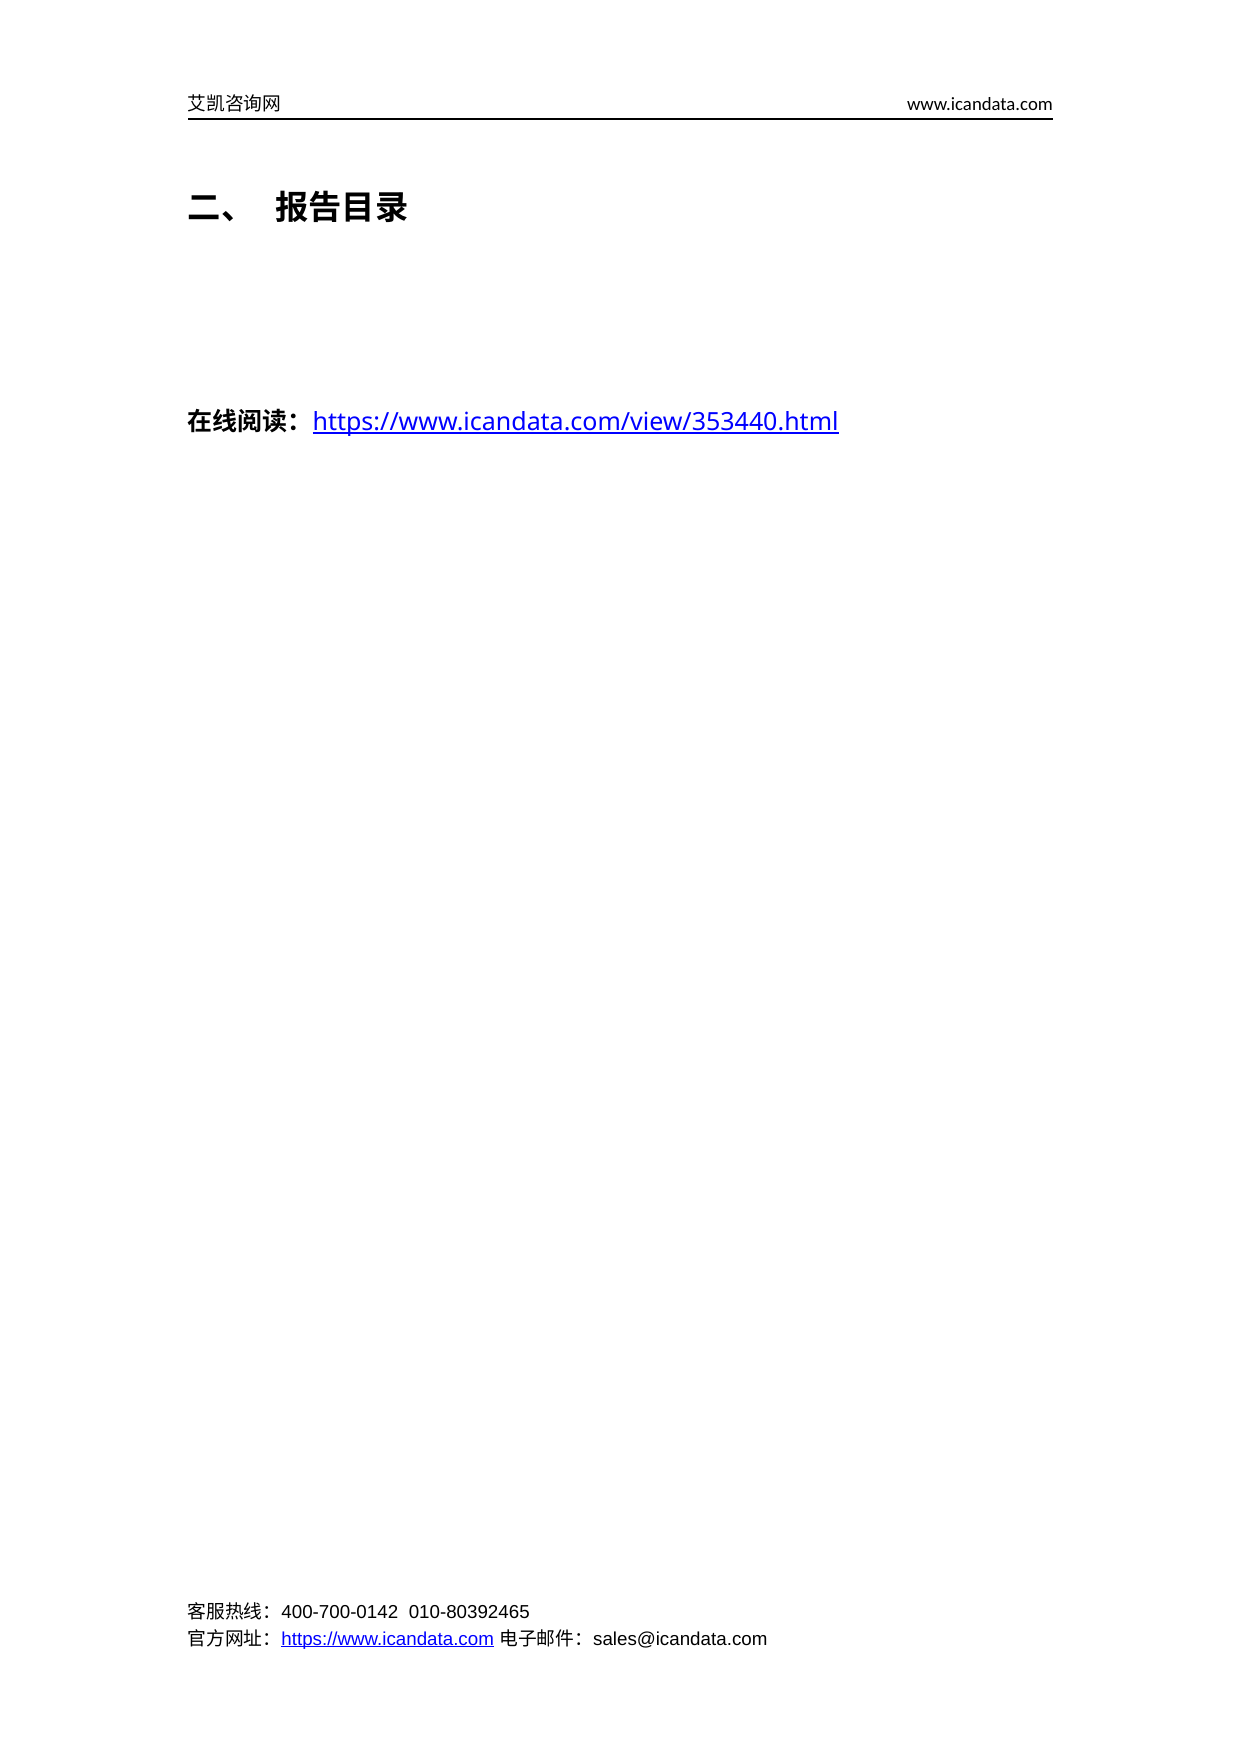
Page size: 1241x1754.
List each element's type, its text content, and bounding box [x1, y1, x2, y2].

subtitle 报告目录 [187, 172, 1053, 237]
text 在线阅读：https://www.icandata.com/view/353440.html [187, 387, 1053, 452]
